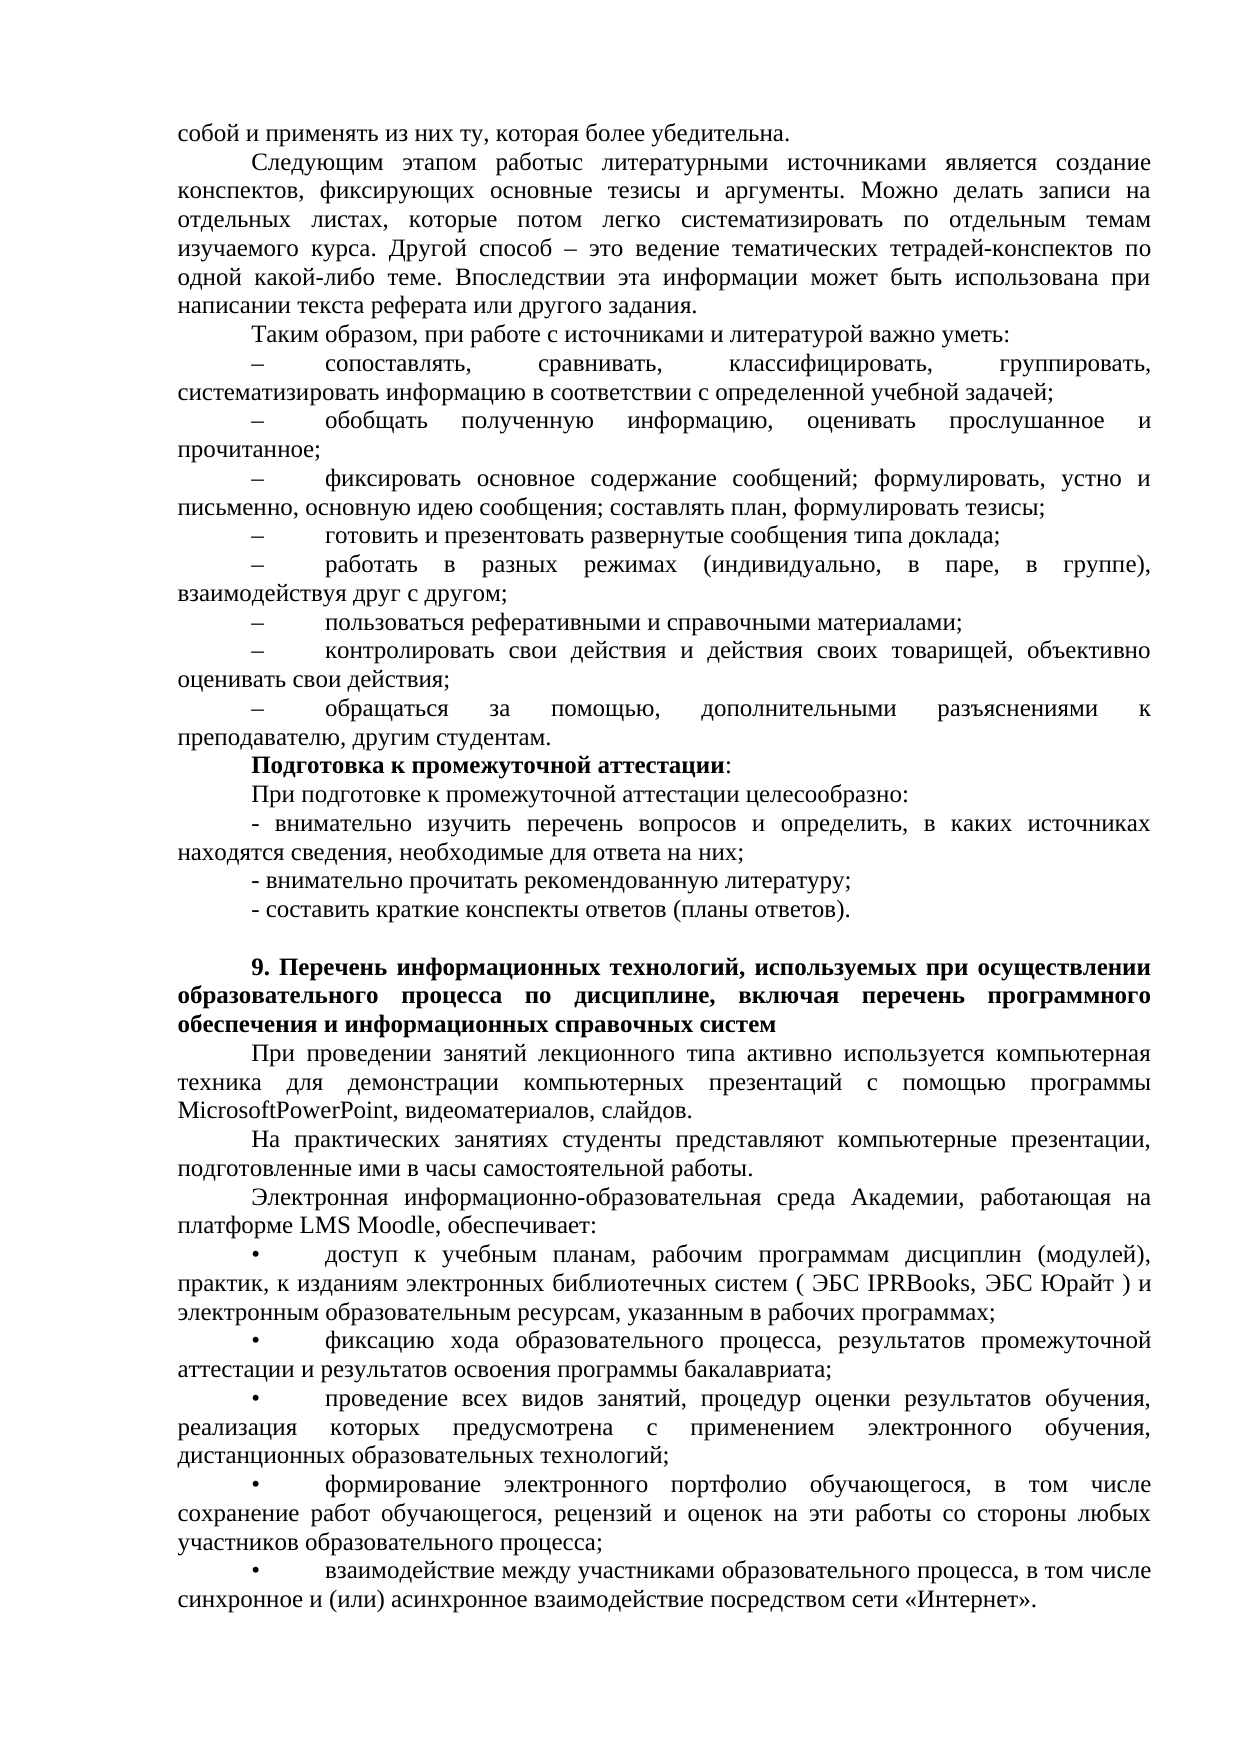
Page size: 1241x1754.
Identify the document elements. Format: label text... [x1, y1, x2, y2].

list контролировать свои действия и действия своих товарищей, объективно оценивать свои действия; [177, 636, 1152, 693]
text • фиксацию хода образовательного процесса, результатов промежуточной аттестации и результатов освоения программы бакалавриата; [177, 1326, 1152, 1383]
list обобщать полученную информацию, оценивать прослушанное и прочитанное; [177, 406, 1152, 463]
list обращаться за помощью, дополнительными разъяснениями к преподавателю, другим студентам. [177, 693, 1152, 751]
text - внимательно изучить перечень вопросов и определить, в каких источниках находятся сведения, необходимые для ответа на них; [177, 808, 1152, 866]
text • доступ к учебным планам, рабочим программам дисциплин (модулей), практик, к изданиям электронных библиотечных систем ( ЭБС IPRBooks, ЭБС Юрайт ) и электронным образовательным ресурсам, указанным в рабочих программах; [177, 1239, 1152, 1326]
text При проведении занятий лекционного типа активно используется компьютерная техника для демонстрации компьютерных презентаций с помощью программы MicrosoftPowerPoint, видеоматериалов, слайдов. [177, 1038, 1152, 1124]
list пользоваться реферативными и справочными материалами; [177, 607, 1152, 636]
text Следующим этапом работыс литературными источниками является создание конспектов, фиксирующих основные тезисы и аргументы. Можно делать записи на отдельных листах, которые потом легко систематизировать по отдельным темам изучаемого курса. Другой способ – это ведение тематических тетрадей-конспектов по одной какой-либо теме. Впоследствии эта информации может быть использована при написании текста реферата или другого задания. [177, 147, 1152, 319]
text При подготовке к промежуточной аттестации целесообразно: [177, 779, 1152, 808]
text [177, 118, 1152, 147]
text - внимательно прочитать рекомендованную литературу; [177, 866, 1152, 894]
list готовить и презентовать развернутые сообщения типа доклада; [177, 521, 1152, 549]
text 9. Перечень информационных технологий, используемых при осуществлении образовательного процесса по дисциплине, включая перечень программного обеспечения и информационных справочных систем [177, 952, 1152, 1038]
list фиксировать основное содержание сообщений; формулировать, устно и письменно, основную идею сообщения; составлять план, формулировать тезисы; [177, 463, 1152, 521]
text • проведение всех видов занятий, процедур оценки результатов обучения, реализация которых предусмотрена с применением электронного обучения, дистанционных образовательных технологий; [177, 1383, 1152, 1469]
text - составить краткие конспекты ответов (планы ответов). [177, 894, 1152, 923]
list сопоставлять, сравнивать, классифицировать, группировать, систематизировать информацию в соответствии с определенной учебной задачей; [177, 348, 1152, 406]
text На практических занятиях студенты представляют компьютерные презентации, подготовленные ими в часы самостоятельной работы. [177, 1124, 1152, 1182]
text • взаимодействие между участниками образовательного процесса, в том числе синхронное и (или) асинхронное взаимодействие посредством сети «Интернет». [177, 1556, 1152, 1613]
text Таким образом, при работе с источниками и литературой важно уметь: [177, 319, 1152, 348]
text • формирование электронного портфолио обучающегося, в том числе сохранение работ обучающегося, рецензий и оценок на эти работы со стороны любых участников образовательного процесса; [177, 1469, 1152, 1556]
text Электронная информационно-образовательная среда Академии, работающая на платформе LMS Moodle, обеспечивает: [177, 1182, 1152, 1239]
list работать в разных режимах (индивидуально, в паре, в группе), взаимодействуя друг с другом; [177, 549, 1152, 607]
text Подготовка к промежуточной аттестации: [177, 751, 1152, 779]
